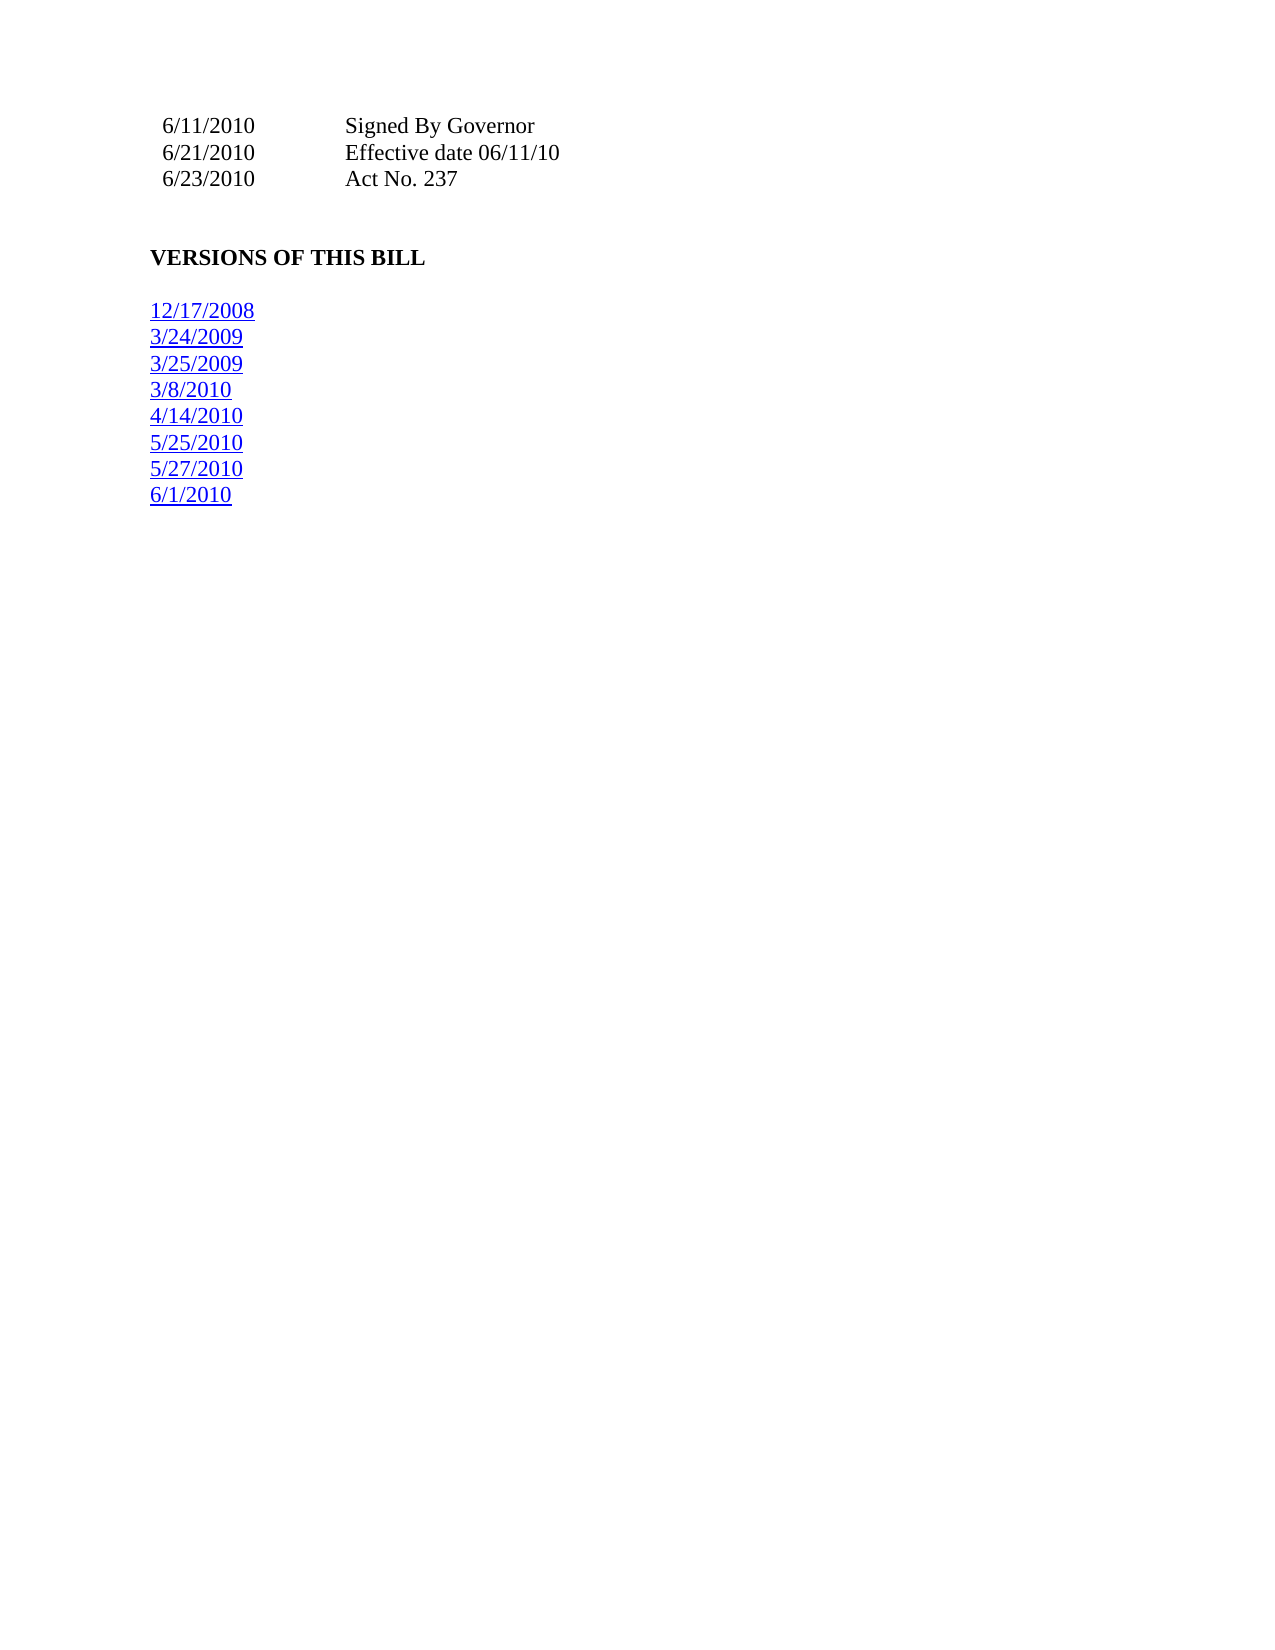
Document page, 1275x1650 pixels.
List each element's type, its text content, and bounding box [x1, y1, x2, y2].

text 6/23/2010 Act No. 237 [150, 165, 1125, 192]
text 6/21/2010 Effective date 06/11/10 [150, 139, 1125, 165]
text 6/1/2010 [150, 481, 1125, 508]
text 3/25/2009 [150, 350, 1125, 376]
text VERSIONS OF THIS BILL [150, 244, 1125, 271]
text 6/11/2010 Signed By Governor [150, 112, 1125, 139]
text 3/24/2009 [150, 323, 1125, 350]
text 5/27/2010 [150, 455, 1125, 481]
text 4/14/2010 [150, 402, 1125, 429]
text 5/25/2010 [150, 429, 1125, 455]
text 12/17/2008 [150, 297, 1125, 323]
text 3/8/2010 [150, 376, 1125, 402]
